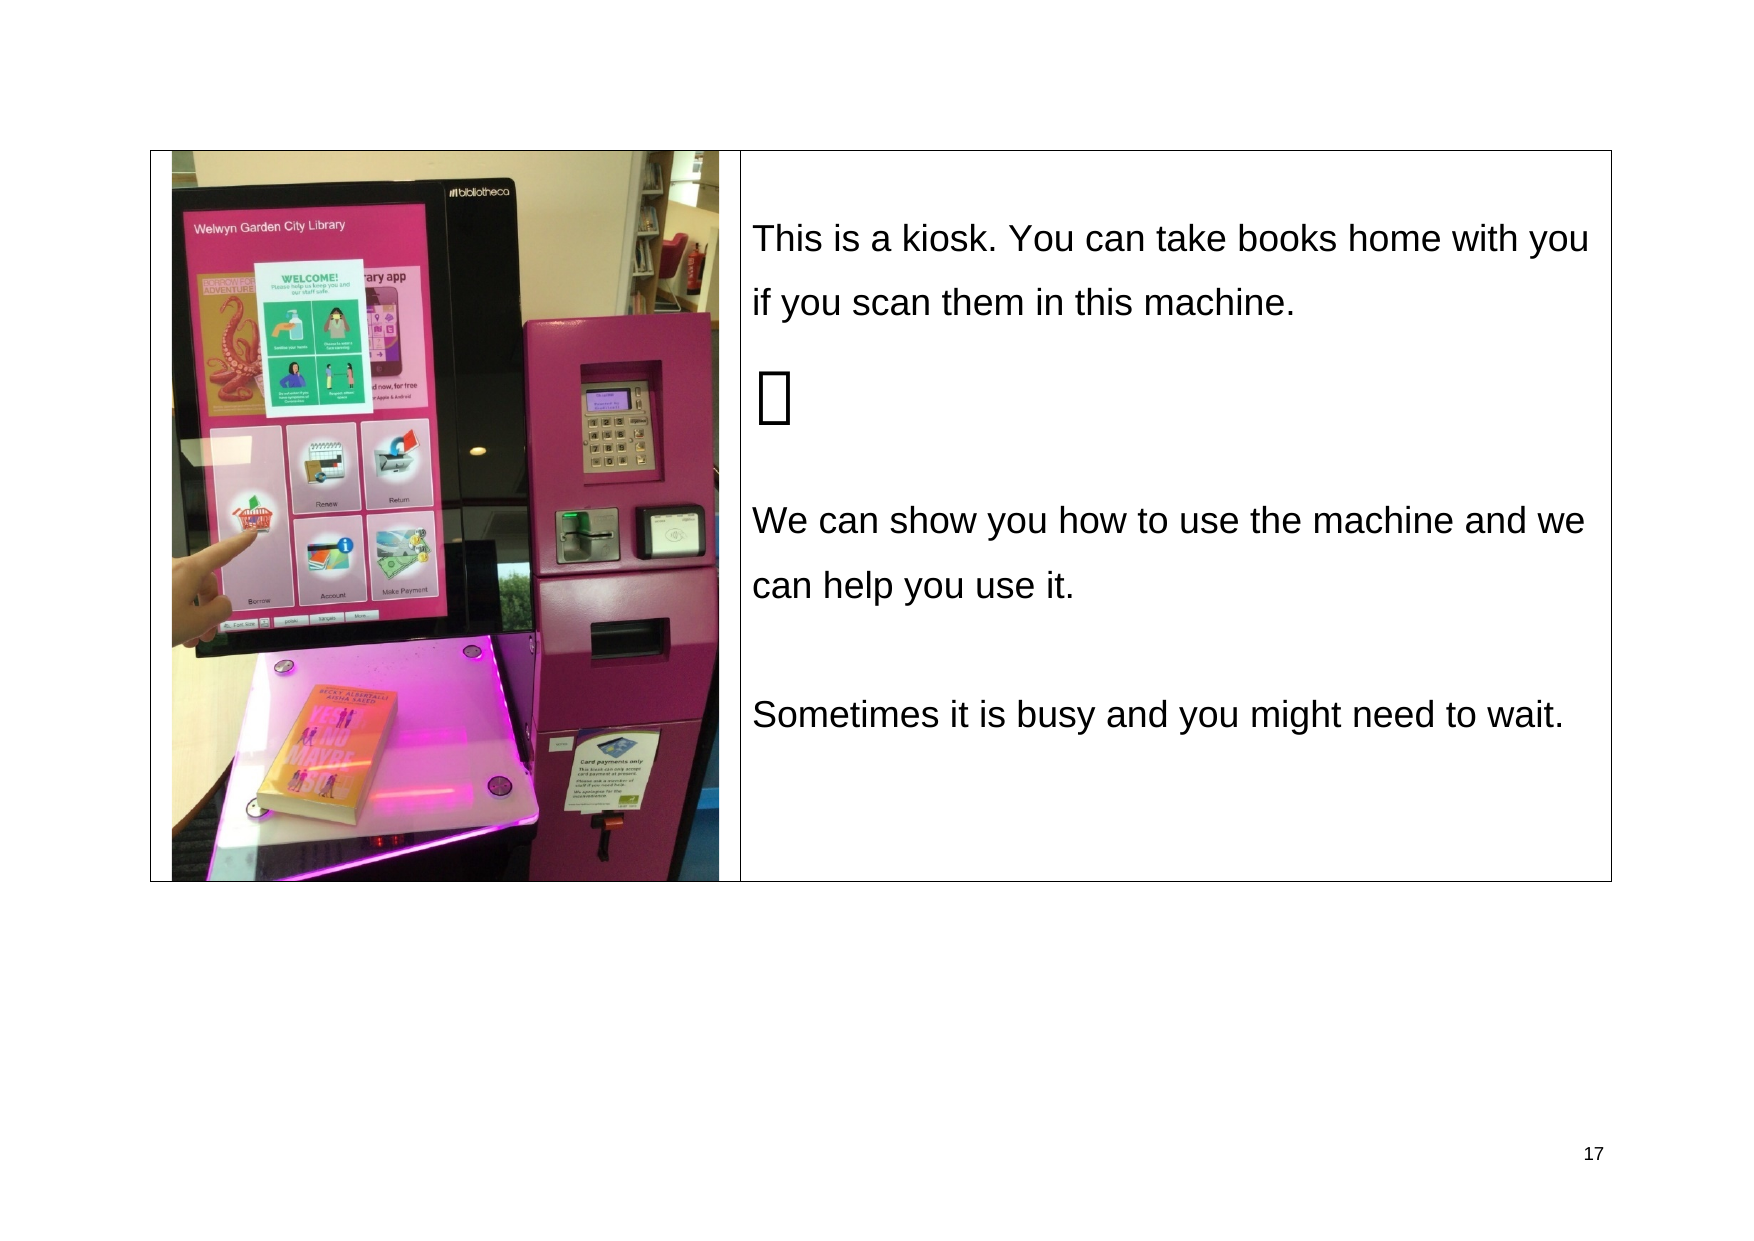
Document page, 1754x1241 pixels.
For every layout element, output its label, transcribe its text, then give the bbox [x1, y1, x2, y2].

picture [171, 151, 720, 881]
table_cell [151, 151, 171, 881]
table_cell This is a kiosk. You can take books home with you if you scan them in this machine.  We can show you how to use the machine and we can help you use it. Sometimes it is busy and you might need to wait. [741, 151, 1611, 881]
table_cell [720, 151, 740, 881]
